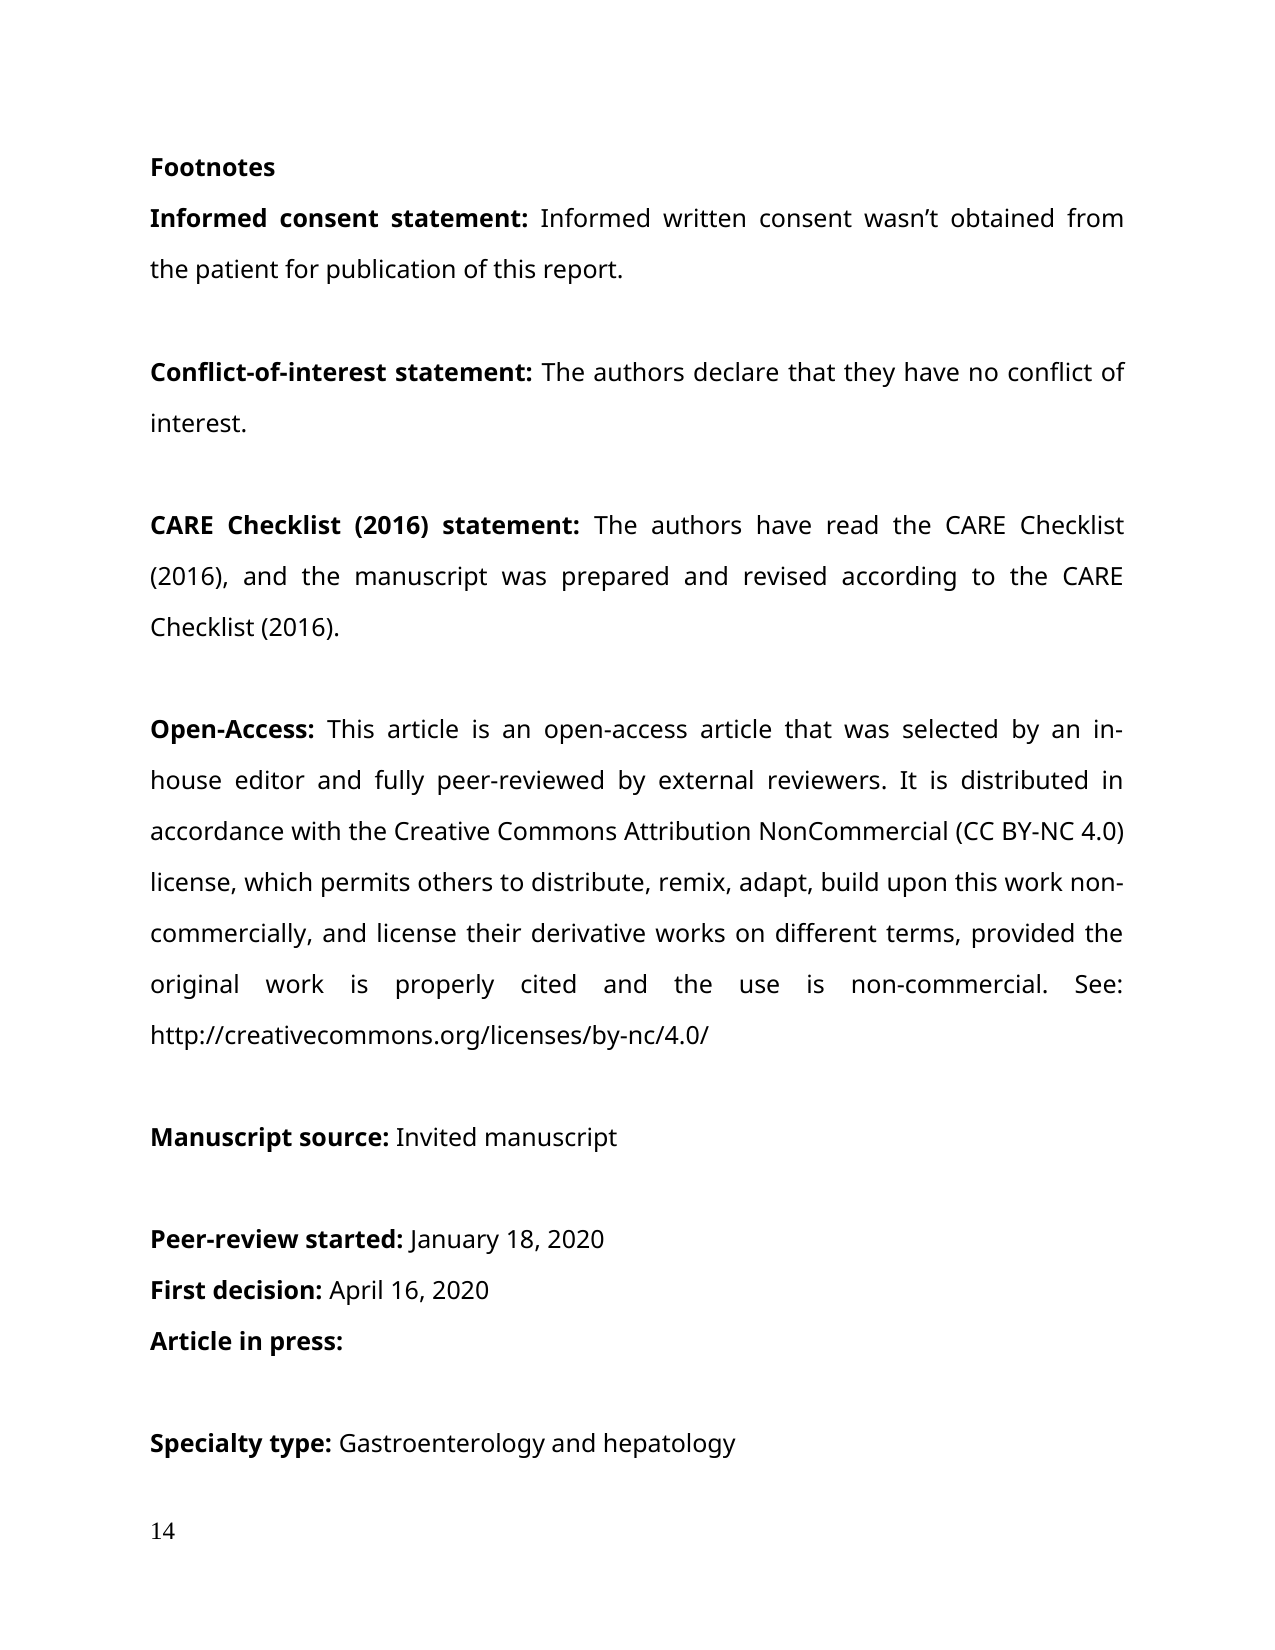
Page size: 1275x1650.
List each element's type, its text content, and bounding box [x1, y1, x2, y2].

text Open-Access: This article is an open-access article that was selected by an in-house editor and fully peer-reviewed by external reviewers. It is distributed in accordance with the Creative Commons Attribution NonCommercial (CC BY-NC 4.0) license, which permits others to distribute, remix, adapt, build upon this work non-commercially, and license their derivative works on different terms, provided the original work is properly cited and the use is non-commercial. See: http://creativecommons.org/licenses/by-nc/4.0/ [150, 711, 1125, 1052]
text Article in press: [150, 1324, 1125, 1358]
text Informed consent statement: Informed written consent wasn’t obtained from the patient for publication of this report. [150, 201, 1125, 286]
text Conflict-of-interest statement: The authors declare that they have no conflict of interest. [150, 354, 1125, 439]
text Footnotes [150, 150, 1125, 184]
text Manuscript source: Invited manuscript [150, 1120, 1125, 1154]
text Peer-review started: January 18, 2020 [150, 1222, 1125, 1256]
text Specialty type: Gastroenterology and hepatology [150, 1426, 1125, 1460]
text First decision: April 16, 2020 [150, 1273, 1125, 1307]
text CARE Checklist (2016) statement: The authors have read the CARE Checklist (2016), and the manuscript was prepared and revised according to the CARE Checklist (2016). [150, 507, 1125, 643]
